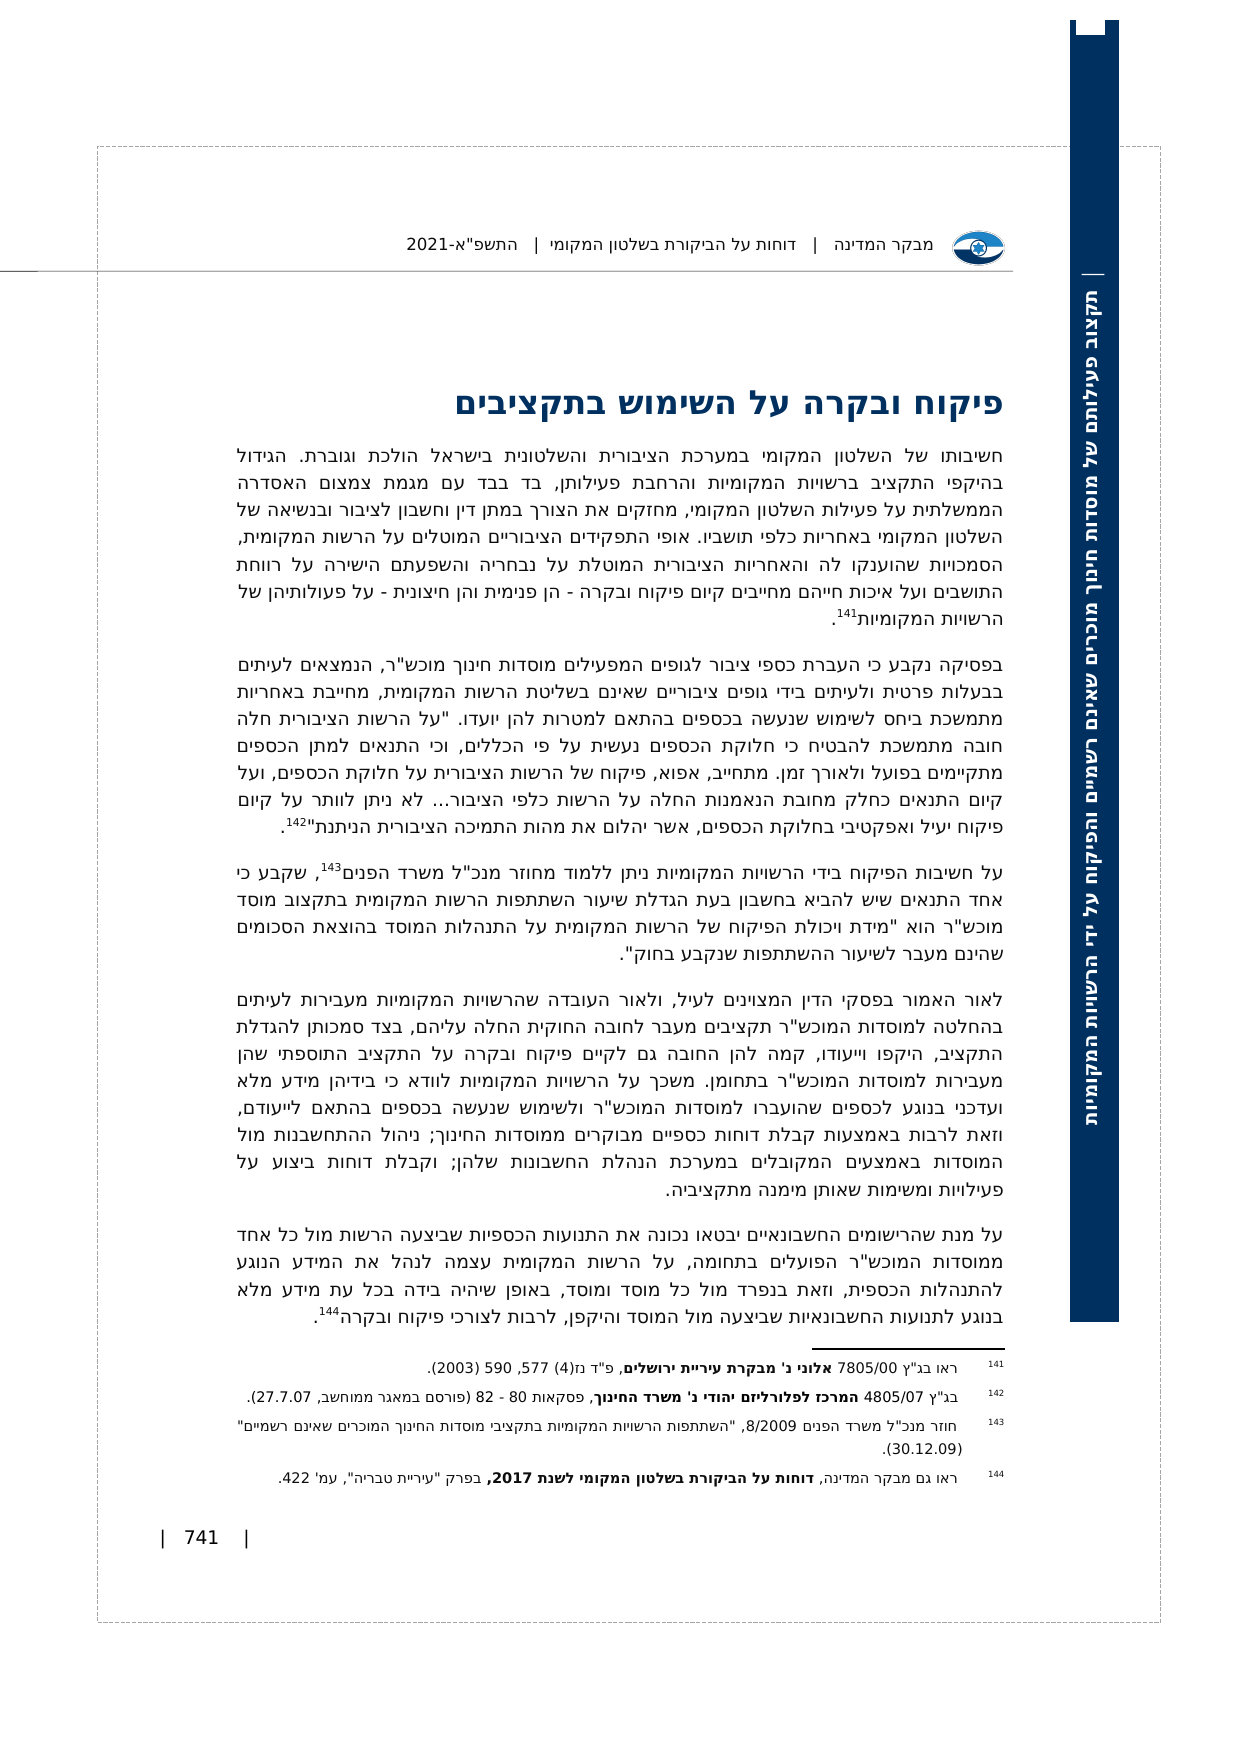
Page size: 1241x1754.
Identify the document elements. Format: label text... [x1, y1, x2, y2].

text בפסיקה נקבע כי העברת כספי ציבור לגופים המפעילים מוסדות חינוך מוכש"ר, הנמצאים לעיתים בבעלות פרטית ולעיתים בידי גופים ציבוריים שאינם בשליטת הרשות המקומית, מחייבת באחריות מתמשכת ביחס לשימוש שנעשה בכספים בהתאם למטרות להן יועדו. "על הרשות הציבורית חלה חובה מתמשכת להבטיח כי חלוקת הכספים נעשית על פי הכללים, וכי התנאים למתן הכספים מתקיימים בפועל ולאורך זמן. מתחייב, אפוא, פיקוח של הרשות הציבורית על חלוקת הכספים, ועל קיום התנאים כחלק מחובת הנאמנות החלה על הרשות כלפי הציבור... לא ניתן לוותר על קיום פיקוח יעיל ואפקטיבי בחלוקת הכספים, אשר יהלום את מהות התמיכה הציבורית הניתנת". [236, 649, 1004, 839]
text לאור האמור בפסקי הדין המצוינים לעיל, ולאור העובדה שהרשויות המקומיות מעבירות לעיתים בהחלטה למוסדות המוכש"ר תקציבים מעבר לחובה החוקית החלה עליהם, בצד סמכותן להגדלת התקציב, היקפו וייעודו, קמה להן החובה גם לקיים פיקוח ובקרה על התקציב התוספתי שהן מעבירות למוסדות המוכש"ר בתחומן. משכך על הרשויות המקומיות לוודא כי בידיהן מידע מלא ועדכני בנוגע לכספים שהועברו למוסדות המוכש"ר ולשימוש שנעשה בכספים בהתאם לייעודם, וזאת לרבות באמצעות קבלת דוחות כספיים מבוקרים ממוסדות החינוך; ניהול ההתחשבנות מול המוסדות באמצעים המקובלים במערכת הנהלת החשבונות שלהן; וקבלת דוחות ביצוע על פעילויות ומשימות שאותן מימנה מתקציביה. [236, 985, 1004, 1201]
text פיקוח ובקרה על השימוש בתקציבים [236, 383, 1004, 422]
picture [950, 228, 1007, 268]
text על מנת שהרישומים החשבונאיים יבטאו נכונה את התנועות הכספיות שביצעה הרשות מול כל אחד ממוסדות המוכש"ר הפועלים בתחומה, על הרשות המקומית עצמה לנהל את המידע הנוגע להתנהלות הכספית, וזאת בנפרד מול כל מוסד ומוסד, באופן שיהיה בידה בכל עת מידע מלא בנוגע לתנועות החשבונאיות שביצעה מול המוסד והיקפן, לרבות לצורכי פיקוח ובקרה. [236, 1220, 1004, 1328]
text חשיבותו של השלטון המקומי במערכת הציבורית והשלטונית בישראל הולכת וגוברת. הגידול בהיקפי התקציב ברשויות המקומיות והרחבת פעילותן, בד בבד עם מגמת צמצום האסדרה הממשלתית על פעילות השלטון המקומי, מחזקים את הצורך במתן דין וחשבון לציבור ובנשיאה של השלטון המקומי באחריות כלפי תושביו. אופי התפקידים הציבוריים המוטלים על הרשות המקומית, הסמכויות שהוענקו לה והאחריות הציבורית המוטלת על נבחריה והשפעתם הישירה על רווחת התושבים ועל איכות חייהם מחייבים קיום פיקוח ובקרה - הן פנימית והן חיצונית - על פעולותיהן של הרשויות המקומיות. [236, 441, 1004, 631]
text על חשיבות הפיקוח בידי הרשויות המקומיות ניתן ללמוד מחוזר מנכ"ל משרד הפנים, שקבע כי אחד התנאים שיש להביא בחשבון בעת הגדלת שיעור השתתפות הרשות המקומית בתקצוב מוסד מוכש"ר הוא "מידת ויכולת הפיקוח של הרשות המקומית על התנהלות המוסד בהוצאת הסכומים שהינם מעבר לשיעור ההשתתפות שנקבע בחוק". [236, 858, 1004, 966]
